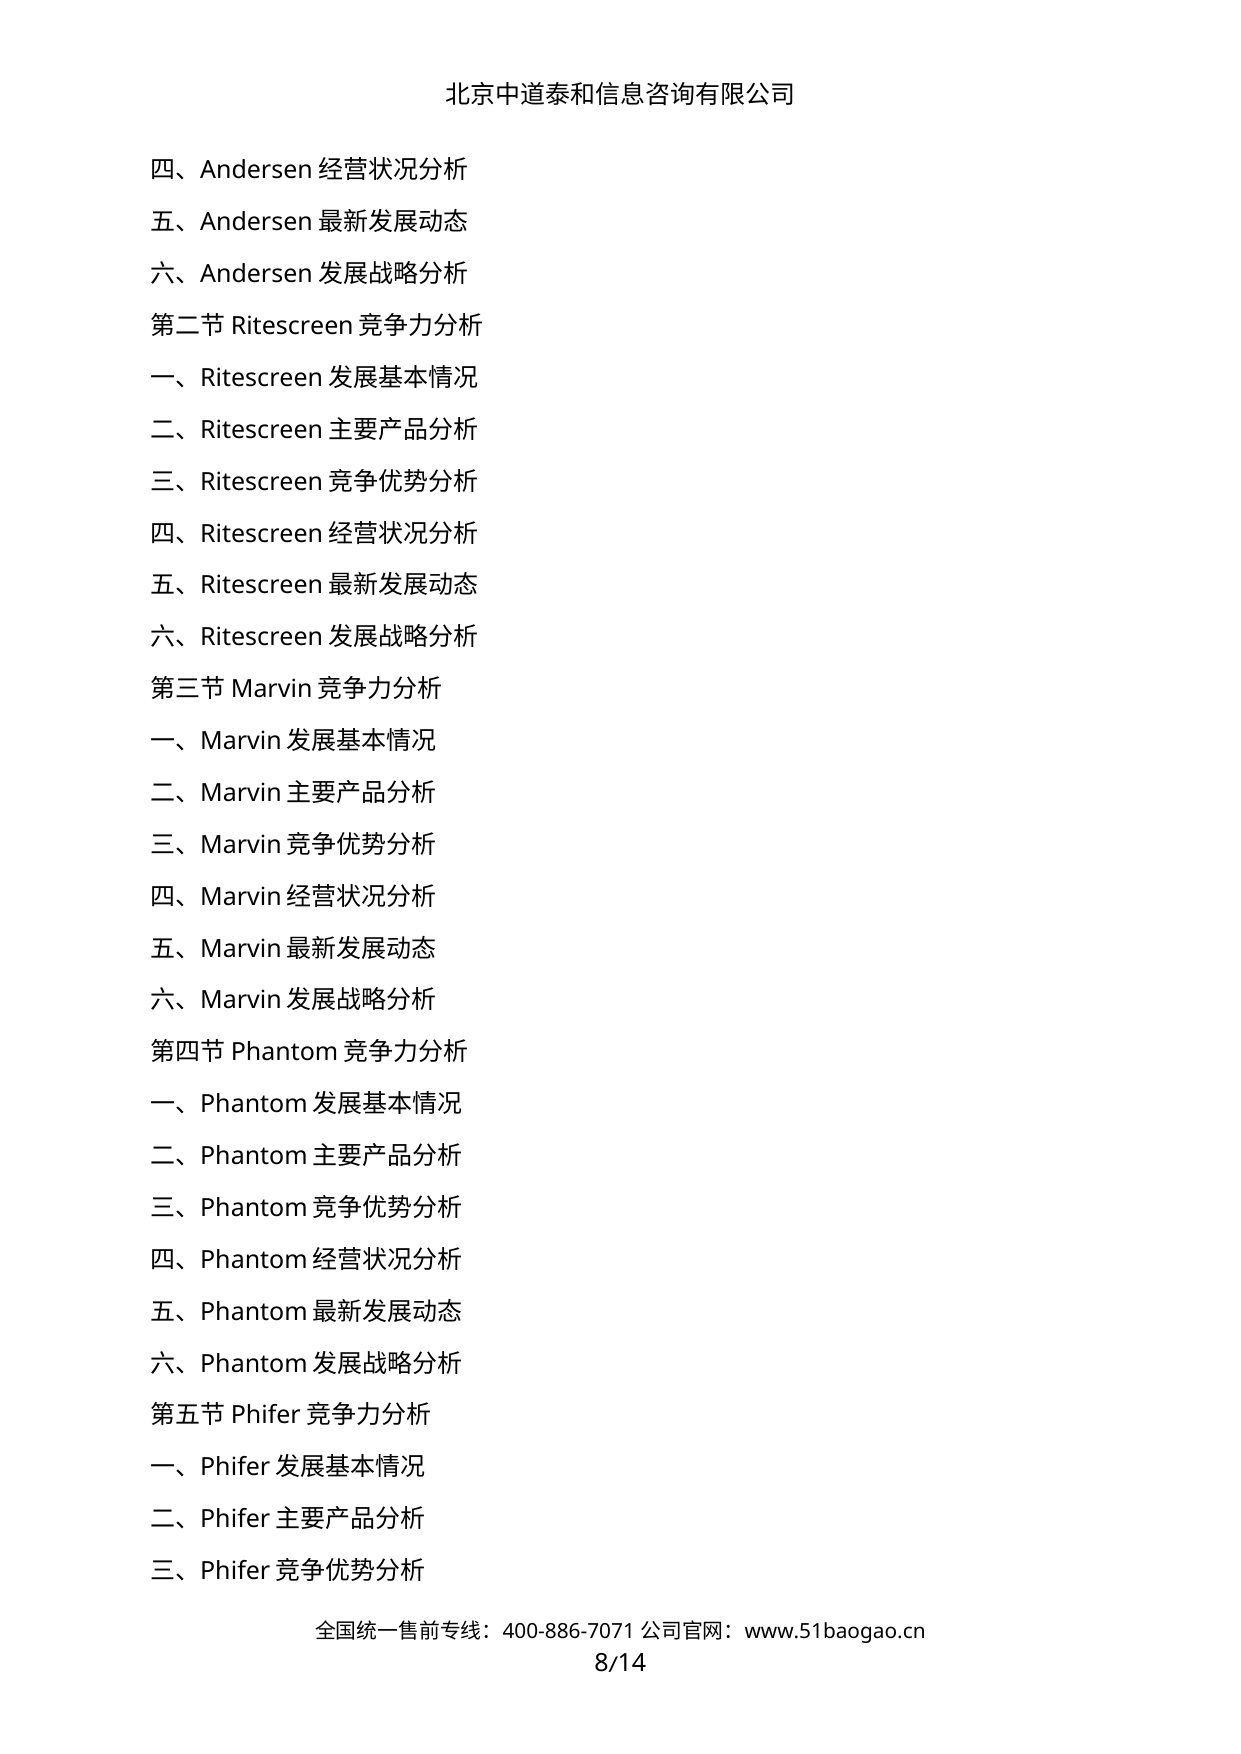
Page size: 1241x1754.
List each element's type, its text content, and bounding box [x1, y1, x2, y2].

text 一、Marvin发展基本情况 [150, 721, 1090, 757]
text 六、Phantom发展战略分析 [150, 1343, 1090, 1379]
text 五、Andersen最新发展动态 [150, 202, 1090, 238]
text 第四节 Phantom竞争力分析 [150, 1032, 1090, 1068]
text 五、Ritescreen最新发展动态 [150, 565, 1090, 601]
text 一、Ritescreen发展基本情况 [150, 357, 1090, 394]
text 第五节 Phifer竞争力分析 [150, 1395, 1090, 1431]
text 第三节 Marvin竞争力分析 [150, 669, 1090, 705]
text 第二节 Ritescreen竞争力分析 [150, 306, 1090, 342]
text 二、Marvin主要产品分析 [150, 772, 1090, 809]
text 三、Phantom竞争优势分析 [150, 1187, 1090, 1224]
text 四、Ritescreen经营状况分析 [150, 513, 1090, 549]
text 二、Phantom主要产品分析 [150, 1136, 1090, 1172]
text 二、Ritescreen主要产品分析 [150, 409, 1090, 446]
text 六、Marvin发展战略分析 [150, 980, 1090, 1016]
text 四、Andersen经营状况分析 [150, 150, 1090, 186]
text 四、Phantom经营状况分析 [150, 1239, 1090, 1276]
text 三、Ritescreen竞争优势分析 [150, 461, 1090, 497]
text 二、Phifer主要产品分析 [150, 1499, 1090, 1535]
text 四、Marvin经营状况分析 [150, 876, 1090, 912]
text 五、Phantom最新发展动态 [150, 1291, 1090, 1327]
text 六、Ritescreen发展战略分析 [150, 617, 1090, 653]
text 一、Phantom发展基本情况 [150, 1084, 1090, 1120]
text 三、Phifer竞争优势分析 [150, 1551, 1090, 1587]
text 三、Marvin竞争优势分析 [150, 824, 1090, 861]
text 五、Marvin最新发展动态 [150, 928, 1090, 964]
text 六、Andersen发展战略分析 [150, 254, 1090, 290]
text 一、Phifer发展基本情况 [150, 1447, 1090, 1483]
